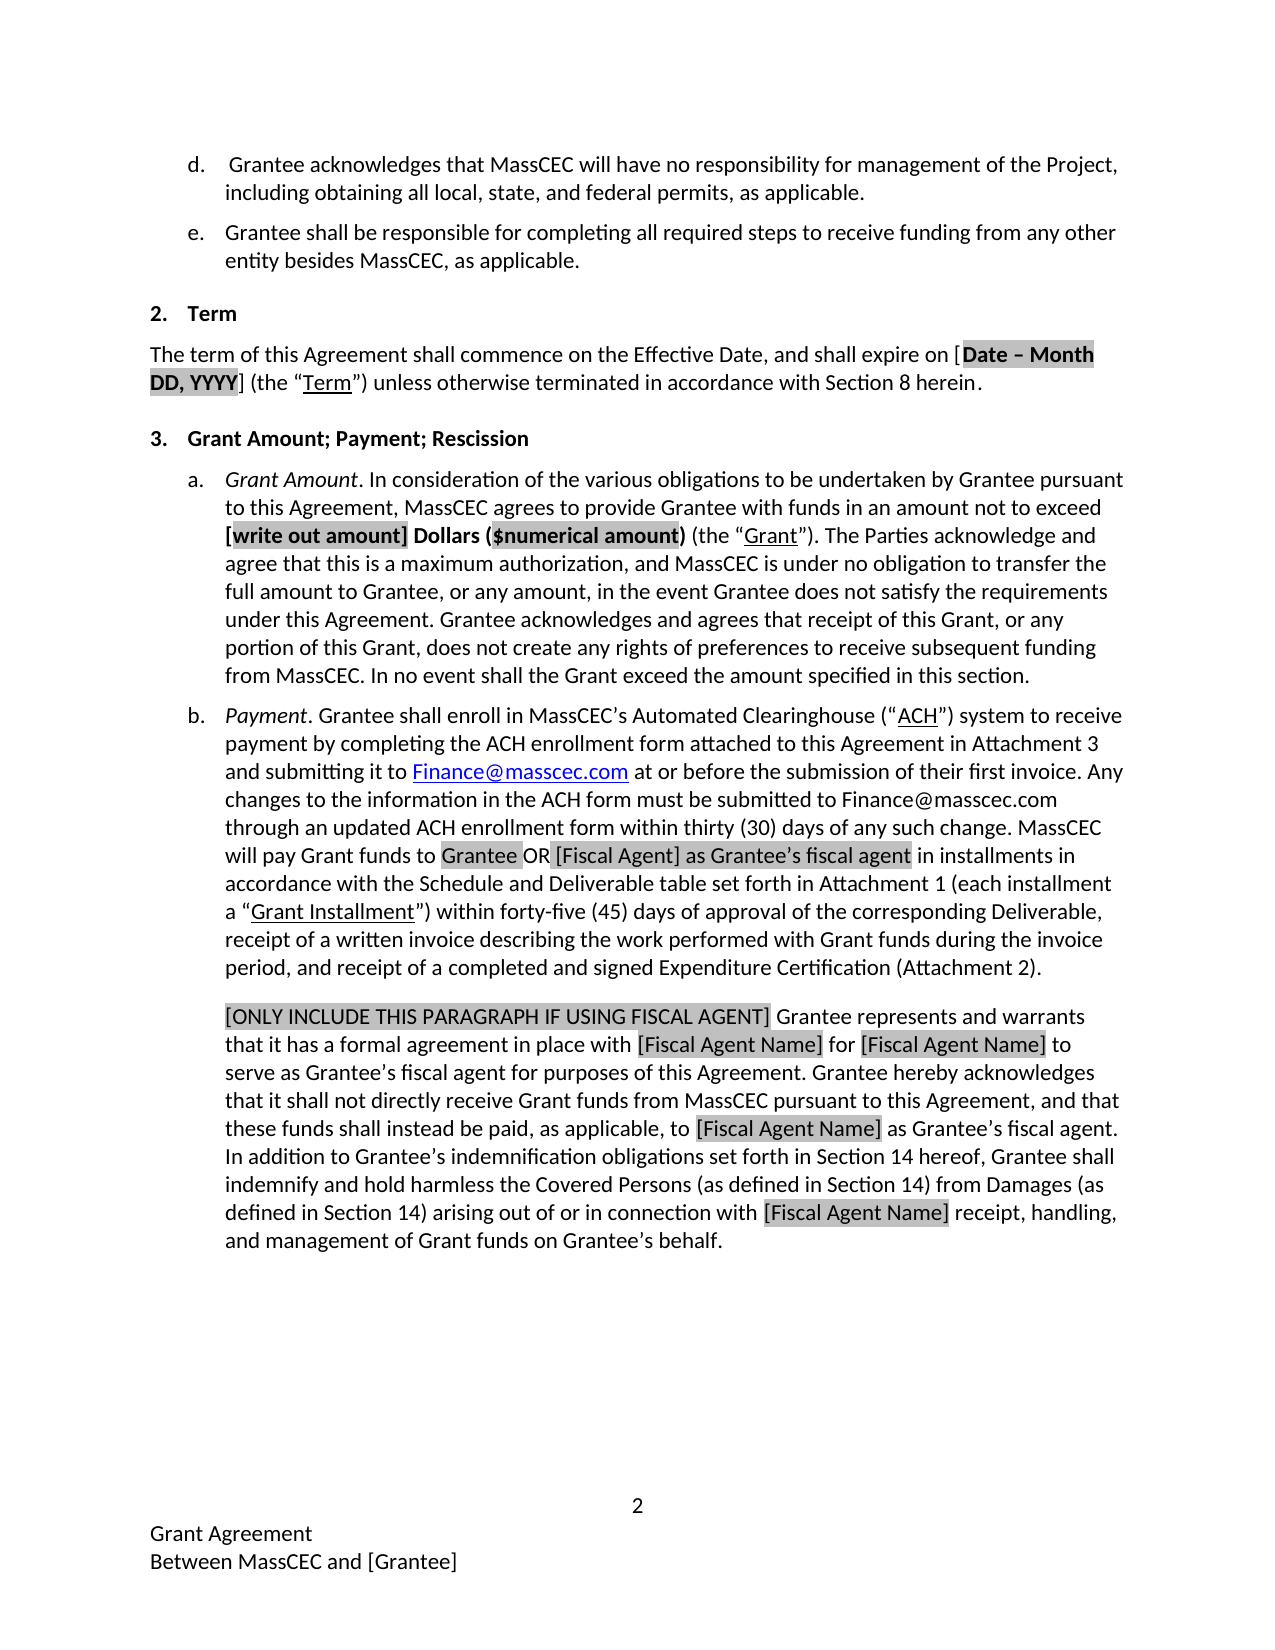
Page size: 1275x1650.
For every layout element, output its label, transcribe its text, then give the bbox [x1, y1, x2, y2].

subtitle Grant Amount. In consideration of the various obligations to be undertaken by Grantee pursuant to this Agreement, MassCEC agrees to provide Grantee with funds in an amount not to exceed [write out amount] Dollars ($numerical amount) (the “Grant”). The Parties acknowledge and agree that this is a maximum authorization, and MassCEC is under no obligation to transfer the full amount to Grantee, or any amount, in the event Grantee does not satisfy the requirements under this Agreement. Grantee acknowledges and agrees that receipt of this Grant, or any portion of this Grant, does not create any rights of preferences to receive subsequent funding from MassCEC. In no event shall the Grant exceed the amount specified in this section. [187, 465, 1125, 689]
subtitle Grant Amount; Payment; Rescission [150, 424, 1125, 452]
subtitle The term of this Agreement shall commence on the Effective Date, and shall expire on [Date – Month DD, YYYY] (the “Term”) unless otherwise terminated in accordance with Section 8 herein. [150, 340, 1125, 396]
subtitle Payment. Grantee shall enroll in MassCEC’s Automated Clearinghouse (“ACH”) system to receive payment by completing the ACH enrollment form attached to this Agreement in Attachment 3 and submitting it to Finance@masscec.com at or before the submission of their first invoice. Any changes to the information in the ACH form must be submitted to Finance@masscec.com through an updated ACH enrollment form within thirty (30) days of any such change. MassCEC will pay Grant funds to Grantee OR [Fiscal Agent] as Grantee’s fiscal agent in installments in accordance with the Schedule and Deliverable table set forth in Attachment 1 (each installment a “Grant Installment”) within forty-five (45) days of approval of the corresponding Deliverable, receipt of a written invoice describing the work performed with Grant funds during the invoice period, and receipt of a completed and signed Expenditure Certification (Attachment 2). [187, 701, 1125, 982]
subtitle Grantee acknowledges that MassCEC will have no responsibility for management of the Project, including obtaining all local, state, and federal permits, as applicable. [187, 150, 1125, 206]
subtitle Term [150, 299, 1125, 328]
subtitle Grantee shall be responsible for completing all required steps to receive funding from any other entity besides MassCEC, as applicable. [187, 218, 1125, 274]
list [ONLY INCLUDE THIS PARAGRAPH IF USING FISCAL AGENT] Grantee represents and warrants that it has a formal agreement in place with [Fiscal Agent Name] for [Fiscal Agent Name] to serve as Grantee’s fiscal agent for purposes of this Agreement. Grantee hereby acknowledges that it shall not directly receive Grant funds from MassCEC pursuant to this Agreement, and that these funds shall instead be paid, as applicable, to [Fiscal Agent Name] as Grantee’s fiscal agent. In addition to Grantee’s indemnification obligations set forth in Section 14 hereof, Grantee shall indemnify and hold harmless the Covered Persons (as defined in Section 14) from Damages (as defined in Section 14) arising out of or in connection with [Fiscal Agent Name] receipt, handling, and management of Grant funds on Grantee’s behalf. [225, 1002, 1125, 1254]
